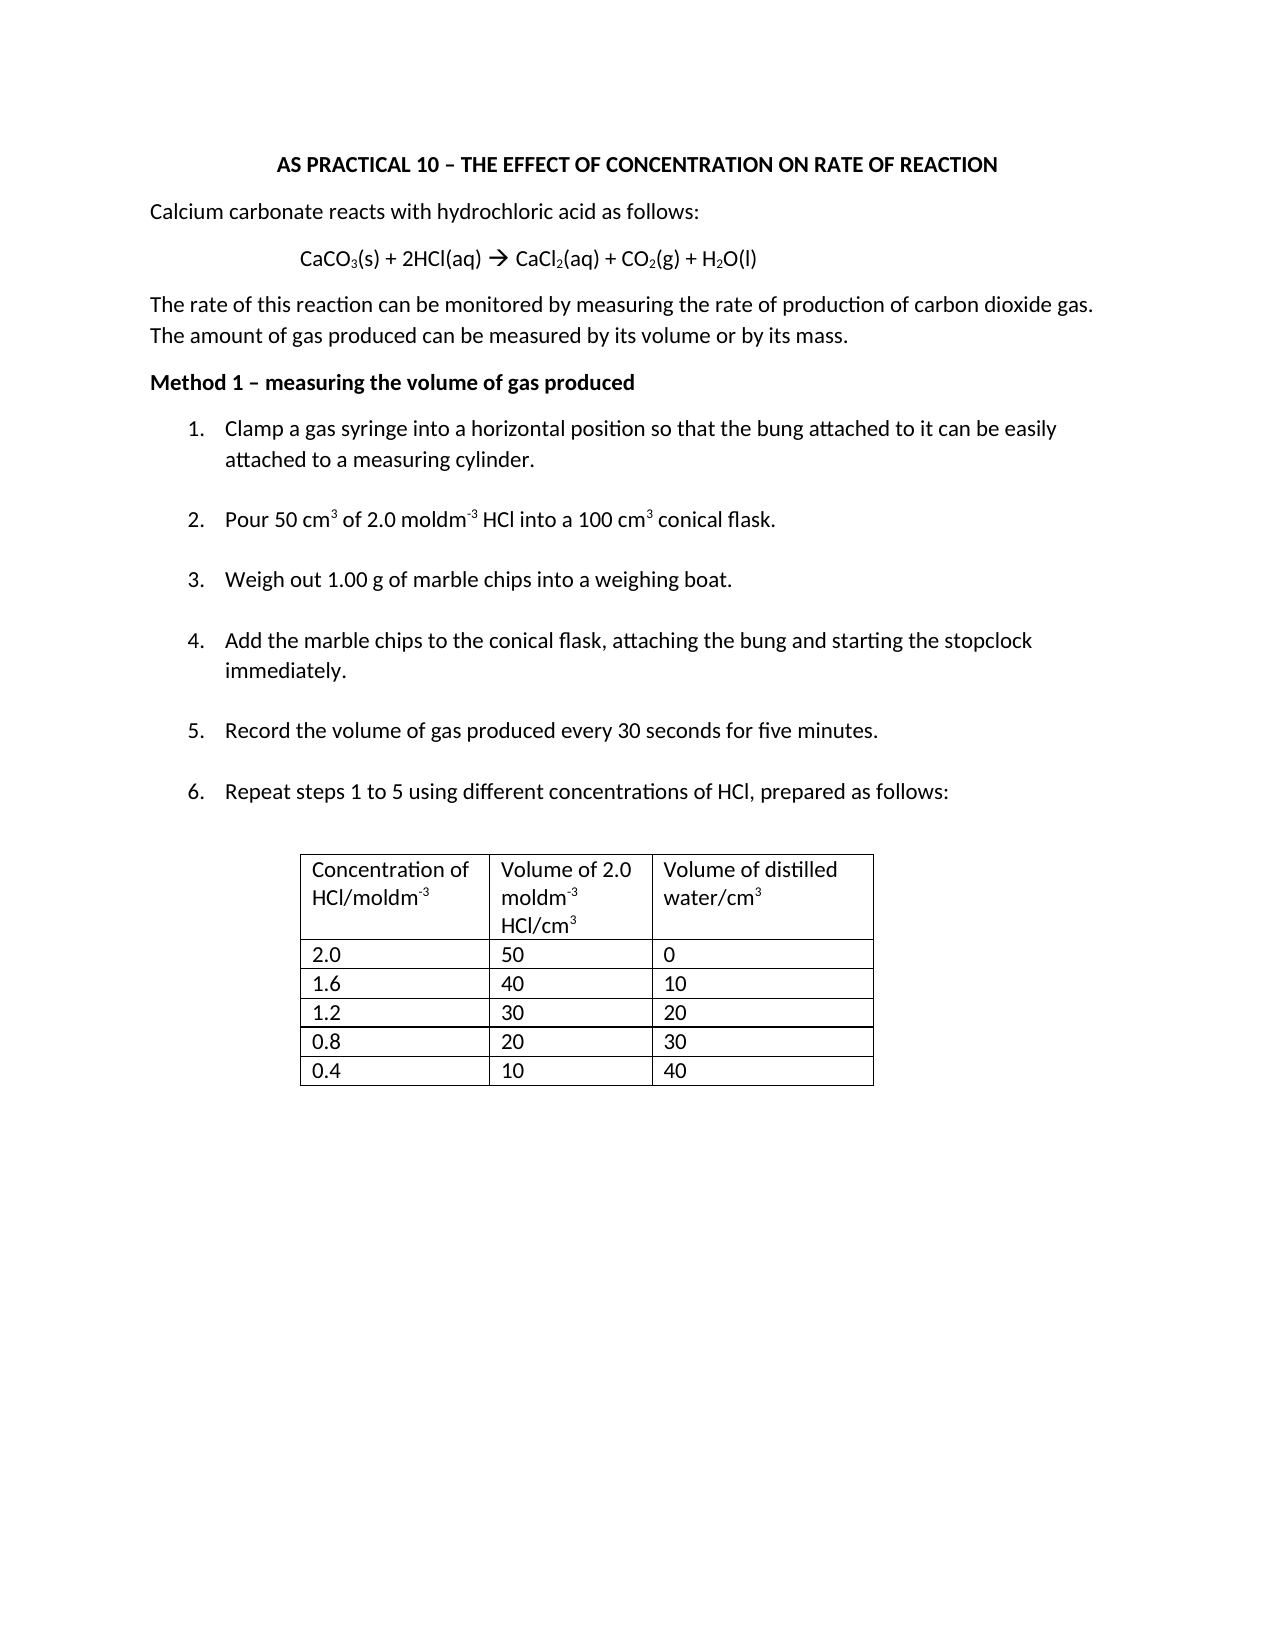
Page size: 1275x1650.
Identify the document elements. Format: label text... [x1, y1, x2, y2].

text The rate of this reaction can be monitored by measuring the rate of production of carbon dioxide gas. The amount of gas produced can be measured by its volume or by its mass. [150, 291, 1125, 349]
list Clamp a gas syringe into a horizontal position so that the bung attached to it can be easily attached to a measuring cylinder. [187, 414, 1125, 473]
table_header Volume of 2.0 moldm-3 HCl/cm3 [490, 855, 652, 939]
table_cell 1.6 [301, 969, 489, 997]
table_cell 40 [653, 1057, 873, 1084]
list Add the marble chips to the conical flask, attaching the bung and starting the stopclock immediately. [187, 626, 1125, 684]
text CaCO3(s) + 2HCl(aq) CaCl2(aq) + CO2(g) + H2O(l) [150, 244, 1125, 272]
table_cell 2.0 [301, 940, 489, 968]
table_cell 10 [653, 969, 873, 997]
table_cell 0 [653, 940, 873, 968]
list Pour 50 cm3 of 2.0 moldm-3 HCl into a 100 cm3 conical flask. [187, 505, 1125, 533]
list Weigh out 1.00 g of marble chips into a weighing boat. [187, 566, 1125, 594]
table_cell 0.4 [301, 1057, 489, 1084]
table_cell 10 [490, 1057, 652, 1084]
table_cell 30 [653, 1028, 873, 1056]
table_cell 0.8 [301, 1028, 489, 1056]
table_header Concentration of HCl/moldm-3 [301, 855, 489, 939]
text Method 1 – measuring the volume of gas produced [150, 368, 1125, 396]
table_cell 30 [490, 999, 652, 1026]
text Calcium carbonate reacts with hydrochloric acid as follows: [150, 197, 1125, 225]
table_cell 40 [490, 969, 652, 997]
table_cell 1.2 [301, 999, 489, 1026]
text AS PRACTICAL 10 – THE EFFECT OF CONCENTRATION ON RATE OF REACTION [150, 150, 1125, 178]
table_cell 20 [490, 1028, 652, 1056]
table_header Volume of distilled water/cm3 [653, 855, 873, 939]
table_cell 50 [490, 940, 652, 968]
list Record the volume of gas produced every 30 seconds for five minutes. [187, 717, 1125, 745]
table_cell 20 [653, 999, 873, 1026]
list Repeat steps 1 to 5 using different concentrations of HCl, prepared as follows: [187, 777, 1125, 805]
